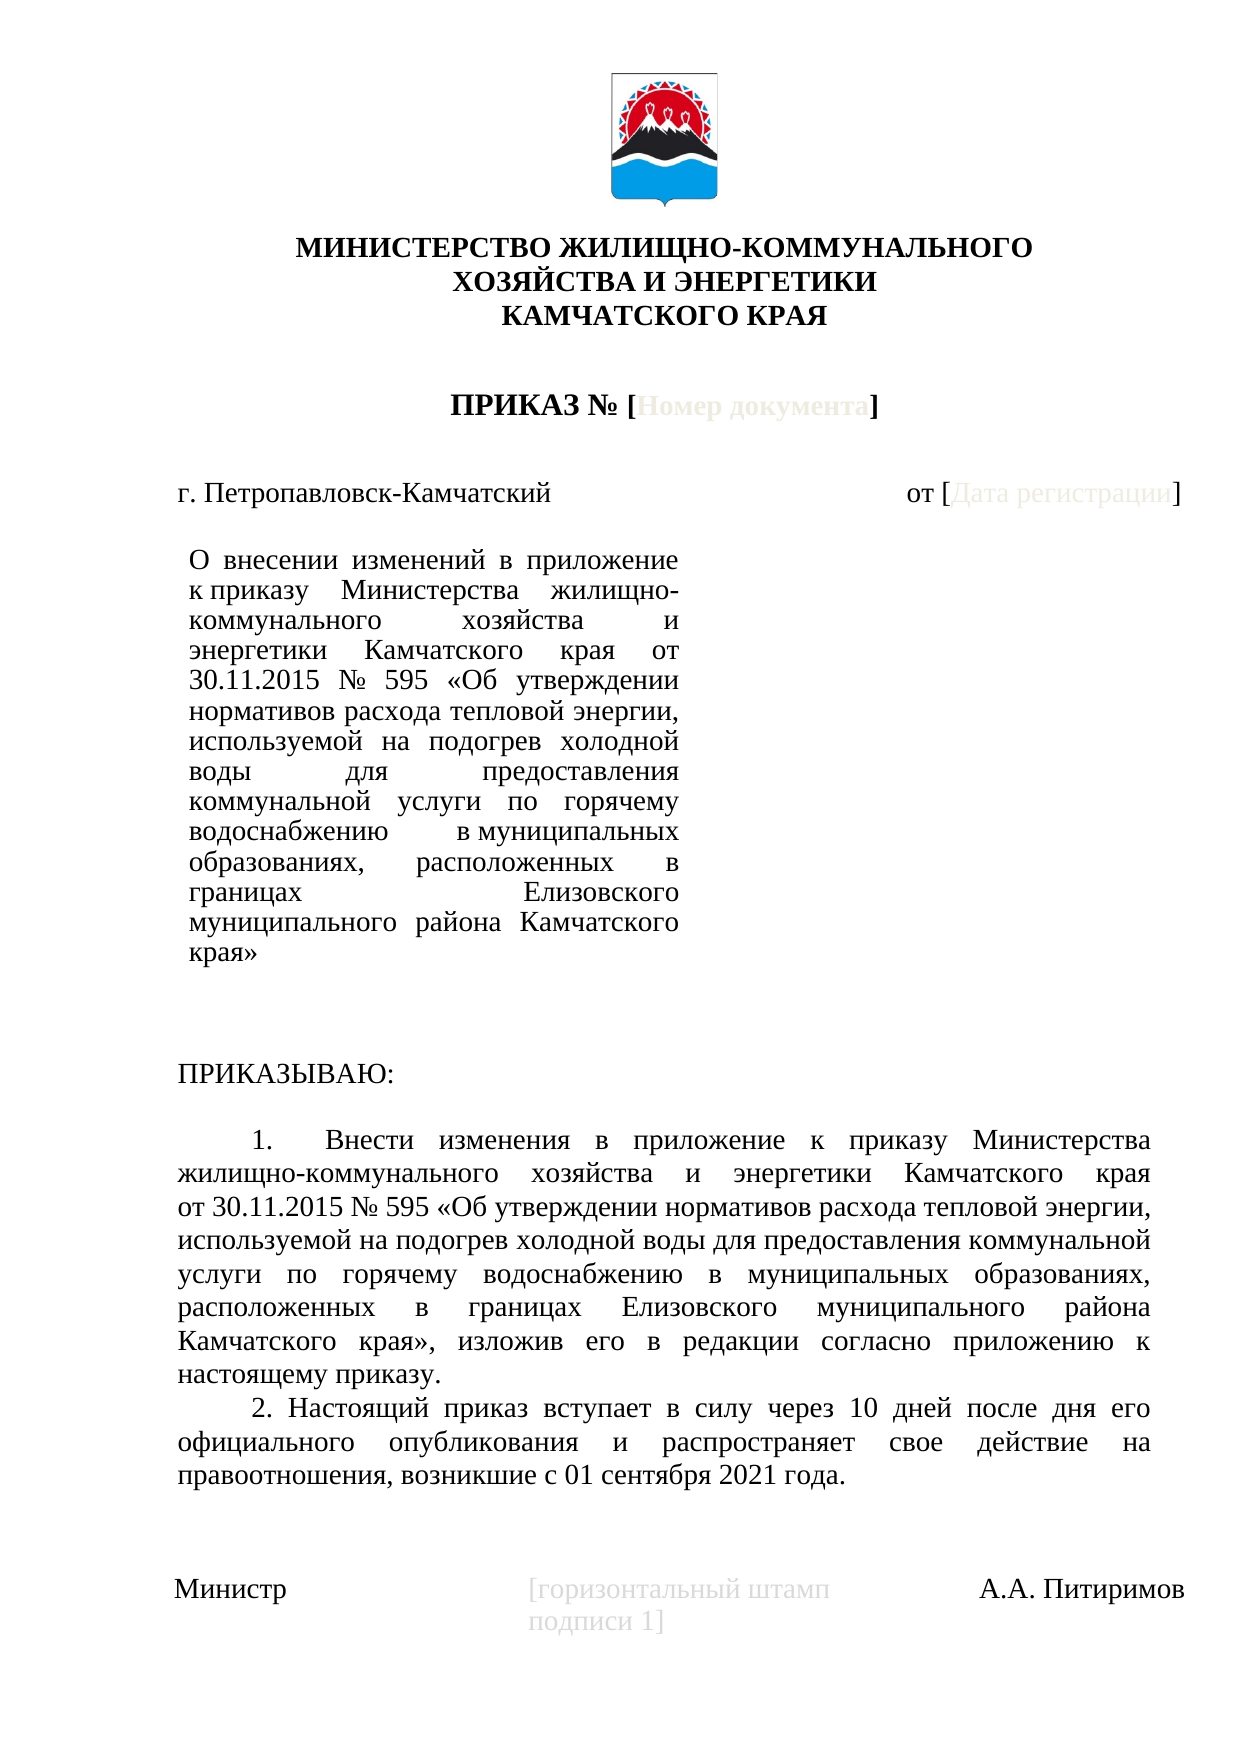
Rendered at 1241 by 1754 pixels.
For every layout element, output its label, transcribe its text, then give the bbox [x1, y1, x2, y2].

table_header [177, 74, 1152, 231]
table_header г. Петропавловск-Камчатский [177, 477, 710, 509]
table_cell МИНИСТЕРСТВО ЖИЛИЩНО-КОММУНАЛЬНОГО ХОЗЯЙСТВА И ЭНЕРГЕТИКИ КАМЧАТСКОГО КРАЯ ПРИКАЗ № [Номер документа] [177, 231, 1152, 422]
table_header О внесении изменений в приложение к приказу Министерства жилищно-коммунального хозяйства и энергетики Камчатского края от 30.11.2015 № 595 «Об утверждении нормативов расхода тепловой энергии, используемой на подогрев холодной воды для предоставления коммунальной услуги по горячему водоснабжению в муниципальных образованиях, расположенных в границах Елизовского муниципального района Камчатского края» [177, 545, 694, 1058]
table_header А.А. Питиримов [856, 1573, 1196, 1636]
list Внести изменения в приложение к приказу Министерства жилищно-коммунального хозяйства и энергетики Камчатского края от 30.11.2015 № 595 «Об утверждении нормативов расхода тепловой энергии, используемой на подогрев холодной воды для предоставления коммунальной услуги по горячему водоснабжению в муниципальных образованиях, расположенных в границах Елизовского муниципального района Камчатского края», изложив его в редакции согласно приложению к настоящему приказу. [177, 1122, 1152, 1390]
picture [611, 73, 718, 207]
text ПРИКАЗЫВАЮ: [177, 1058, 1152, 1090]
table_header от [Дата регистрации] [710, 477, 1192, 509]
table_header [горизонтальный штамп подписи 1] [517, 1573, 856, 1636]
table_header Министр [163, 1573, 517, 1636]
text 2. Настоящий приказ вступает в силу через 10 дней после дня его официального опубликования и распространяет свое действие на правоотношения, возникшие с 01 сентября 2021 года. [177, 1390, 1152, 1491]
